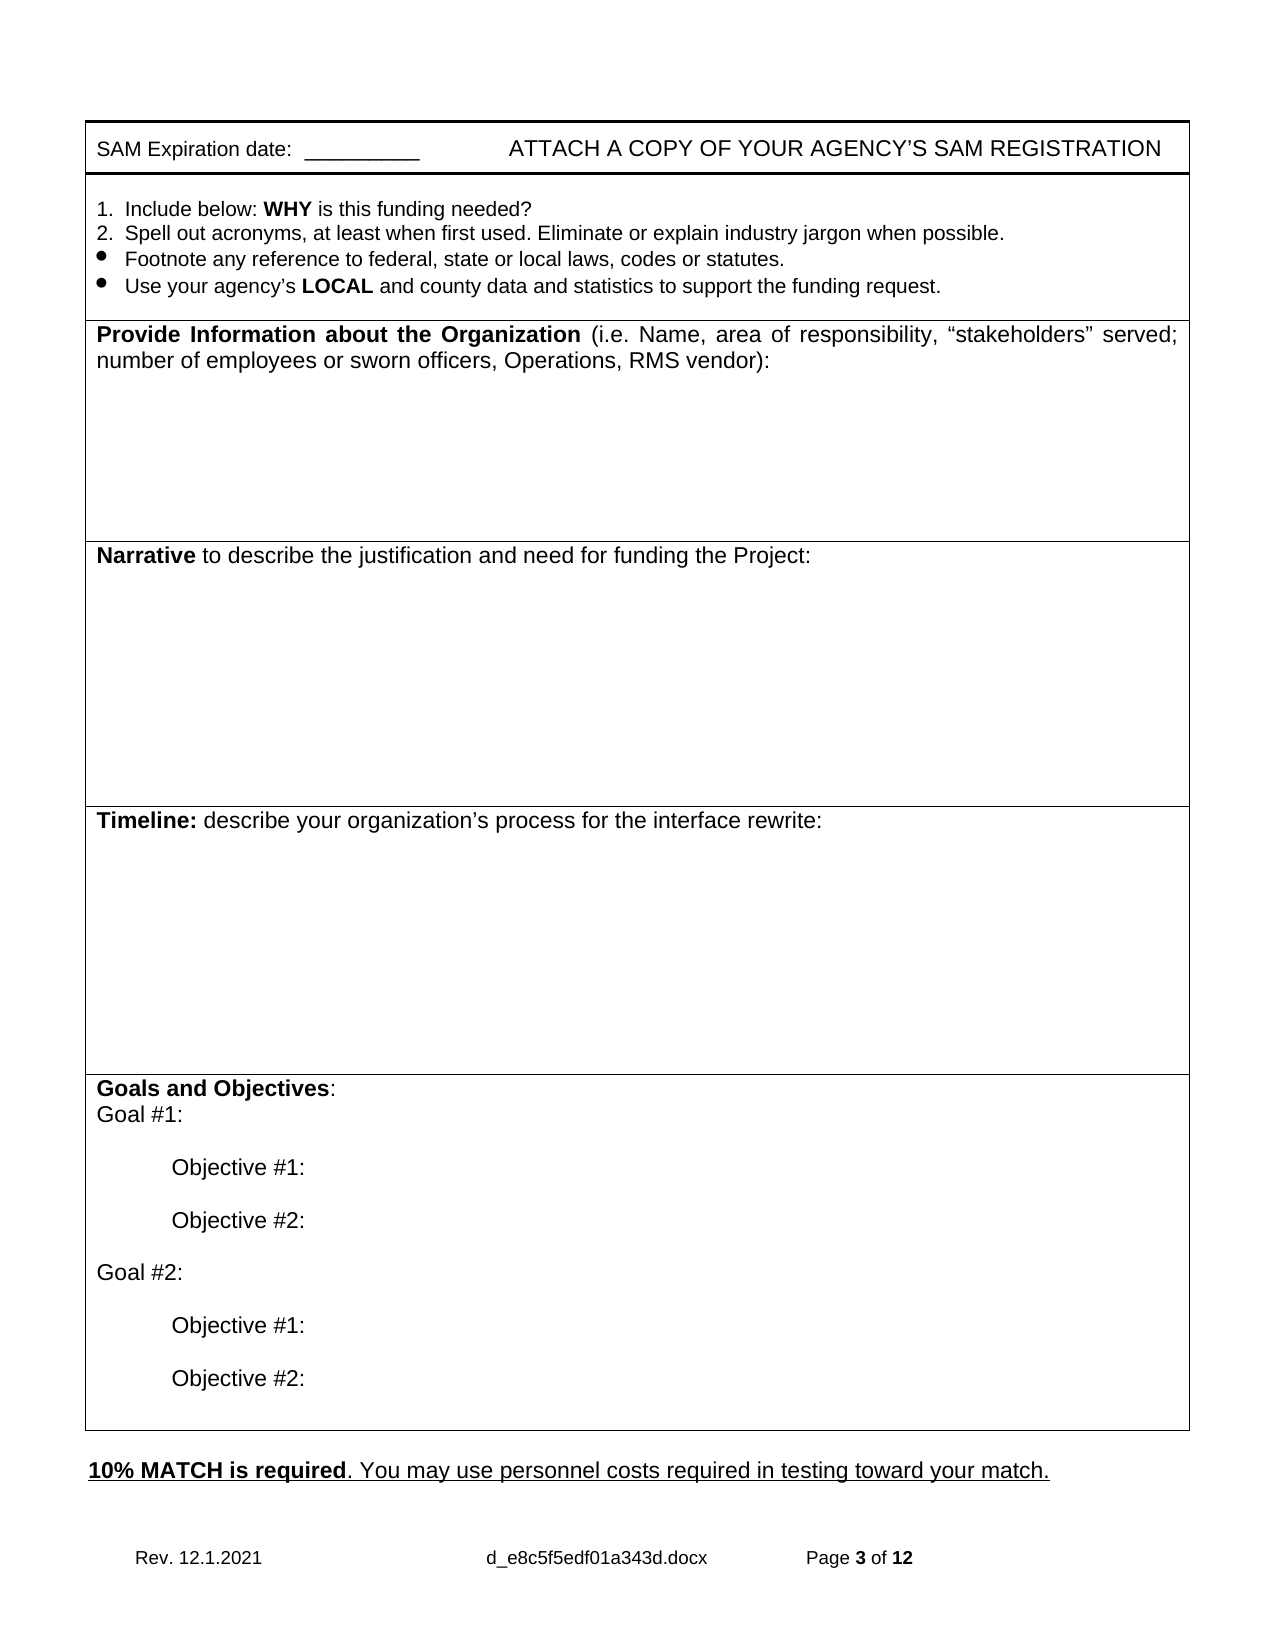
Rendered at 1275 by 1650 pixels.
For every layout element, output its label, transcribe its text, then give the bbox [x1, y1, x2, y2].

text 10% MATCH is required. You may use personnel costs required in testing toward your match. [88, 1457, 1140, 1484]
table_cell Timeline: describe your organization’s process for the interface rewrite: [86, 807, 1189, 1074]
table_cell Narrative to describe the justification and need for funding the Project: [86, 542, 1189, 806]
table_cell Goals and Objectives: Goal #1: Objective #1: Objective #2: Goal #2: Objective #1: Objective #2: [86, 1075, 1189, 1430]
table_cell SAM Expiration date: _________ ATTACH A COPY OF YOUR AGENCY’S SAM REGISTRATION [86, 123, 1189, 172]
table_cell Provide Information about the Organization (i.e. Name, area of responsibility, “stakeholders” served; number of employees or sworn officers, Operations, RMS vendor): [86, 321, 1189, 541]
table_cell Include below: WHY is this funding needed? Spell out acronyms, at least when first used. Eliminate or explain industry jargon when possible. Footnote any reference to federal, state or local laws, codes or statutes. Use your agency’s LOCAL and county data and statistics to support the funding request. [86, 175, 1189, 320]
